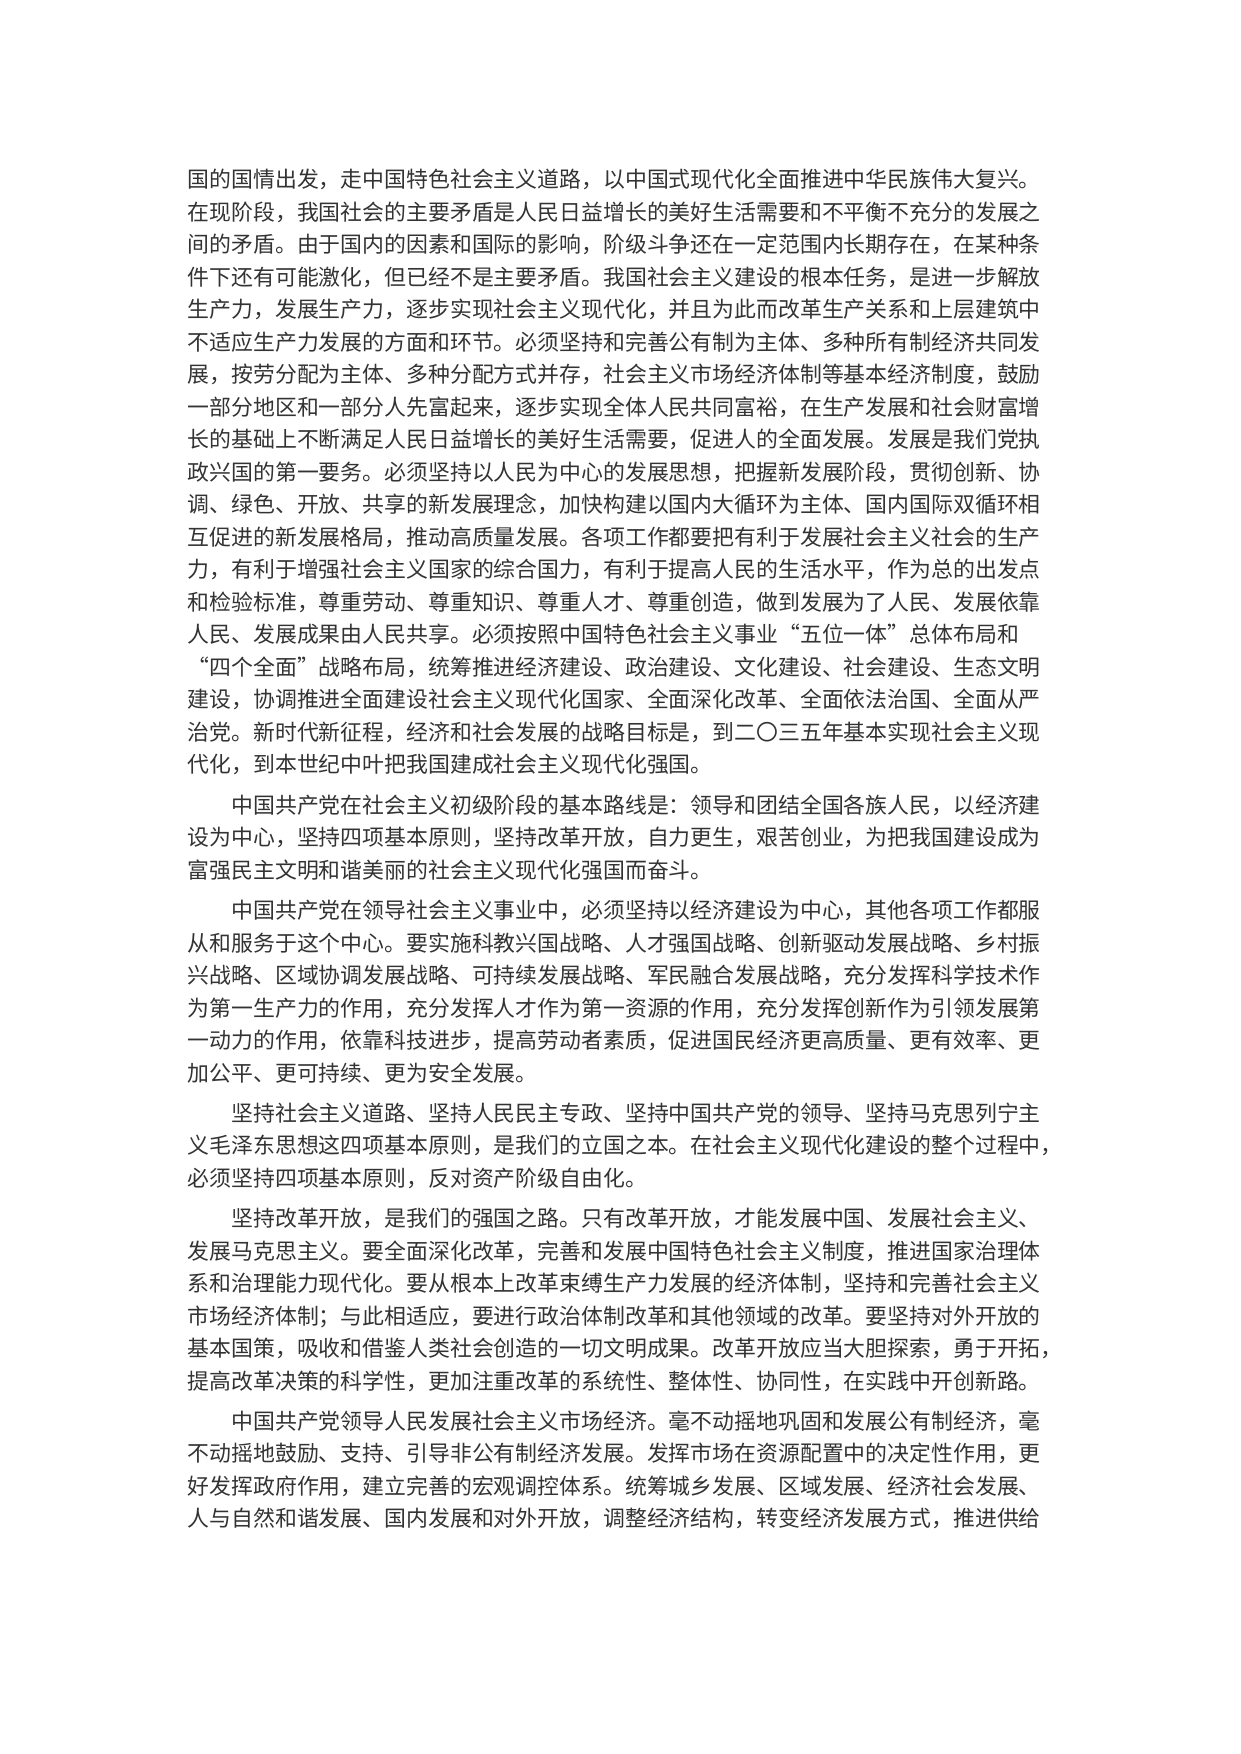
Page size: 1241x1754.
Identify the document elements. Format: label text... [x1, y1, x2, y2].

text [187, 1403, 1053, 1533]
text 坚持社会主义道路、坚持人民民主专政、坚持中国共产党的领导、坚持马克思列宁主义毛泽东思想这四项基本原则，是我们的立国之本。在社会主义现代化建设的整个过程中，必须坚持四项基本原则，反对资产阶级自由化。 [187, 1095, 1053, 1193]
text 中国共产党在领导社会主义事业中，必须坚持以经济建设为中心，其他各项工作都服从和服务于这个中心。要实施科教兴国战略、人才强国战略、创新驱动发展战略、乡村振兴战略、区域协调发展战略、可持续发展战略、军民融合发展战略，充分发挥科学技术作为第一生产力的作用，充分发挥人才作为第一资源的作用，充分发挥创新作为引领发展第一动力的作用，依靠科技进步，提高劳动者素质，促进国民经济更高质量、更有效率、更加公平、更可持续、更为安全发展。 [187, 893, 1053, 1088]
text 中国共产党在社会主义初级阶段的基本路线是：领导和团结全国各族人民，以经济建设为中心，坚持四项基本原则，坚持改革开放，自力更生，艰苦创业，为把我国建设成为富强民主文明和谐美丽的社会主义现代化强国而奋斗。 [187, 787, 1053, 885]
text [187, 162, 1053, 779]
text 坚持改革开放，是我们的强国之路。只有改革开放，才能发展中国、发展社会主义、发展马克思主义。要全面深化改革，完善和发展中国特色社会主义制度，推进国家治理体系和治理能力现代化。要从根本上改革束缚生产力发展的经济体制，坚持和完善社会主义市场经济体制；与此相适应，要进行政治体制改革和其他领域的改革。要坚持对外开放的基本国策，吸收和借鉴人类社会创造的一切文明成果。改革开放应当大胆探索，勇于开拓，提高改革决策的科学性，更加注重改革的系统性、整体性、协同性，在实践中开创新路。 [187, 1201, 1053, 1396]
